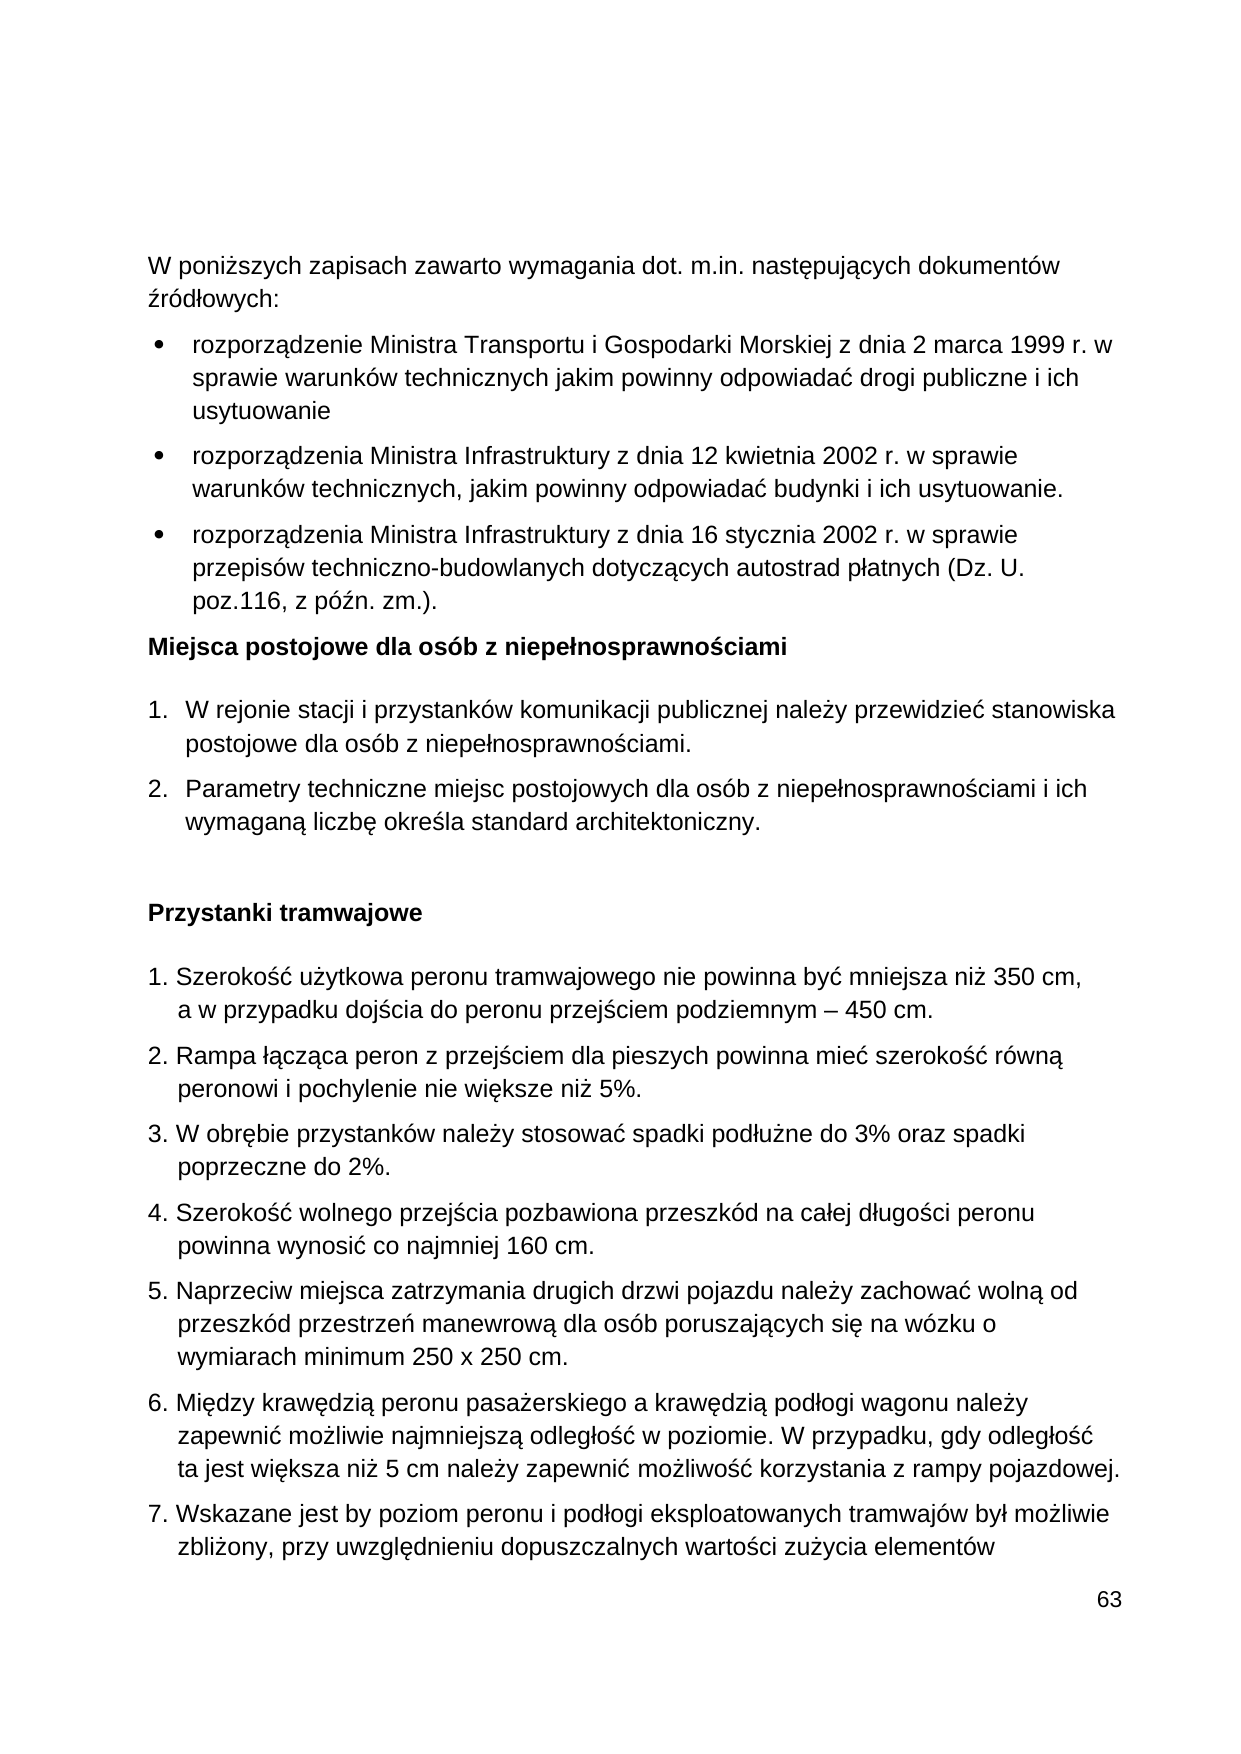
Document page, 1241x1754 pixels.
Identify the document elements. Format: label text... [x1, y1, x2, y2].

text Miejsca postojowe dla osób z niepełnosprawnościami [148, 632, 1122, 660]
list Rampa łącząca peron z przejściem dla pieszych powinna mieć szerokość równą peronowi i pochylenie nie większe niż 5%. [148, 1041, 1122, 1102]
list rozporządzenie Ministra Transportu i Gospodarki Morskiej z dnia 2 marca 1999 r. w sprawie warunków technicznych jakim powinny odpowiadać drogi publiczne i ich usytuowanie [154, 329, 1122, 424]
list Szerokość użytkowa peronu tramwajowego nie powinna być mniejsza niż 350 cm, a w przypadku dojścia do peronu przejściem podziemnym – 450 cm. [148, 962, 1122, 1024]
list Między krawędzią peronu pasażerskiego a krawędzią podłogi wagonu należy zapewnić możliwie najmniejszą odległość w poziomie. W przypadku, gdy odległość ta jest większa niż 5 cm należy zapewnić możliwość korzystania z rampy pojazdowej. [148, 1388, 1122, 1483]
list Szerokość wolnego przejścia pozbawiona przeszkód na całej długości peronu powinna wynosić co najmniej 160 cm. [148, 1198, 1122, 1259]
text W poniższych zapisach zawarto wymagania dot. m.in. następujących dokumentów źródłowych: [148, 251, 1122, 313]
list Naprzeciw miejsca zatrzymania drugich drzwi pojazdu należy zachować wolną od przeszkód przestrzeń manewrową dla osób poruszających się na wózku o wymiarach minimum 250 x 250 cm. [148, 1276, 1122, 1371]
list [148, 1499, 1122, 1561]
list Parametry techniczne miejsc postojowych dla osób z niepełnosprawnościami i ich wymaganą liczbę określa standard architektoniczny. [148, 774, 1122, 836]
list W obrębie przystanków należy stosować spadki podłużne do 3% oraz spadki poprzeczne do 2%. [148, 1119, 1122, 1181]
list rozporządzenia Ministra Infrastruktury z dnia 12 kwietnia 2002 r. w sprawie warunków technicznych, jakim powinny odpowiadać budynki i ich usytuowanie. [154, 441, 1122, 503]
list rozporządzenia Ministra Infrastruktury z dnia 16 stycznia 2002 r. w sprawie przepisów techniczno-budowlanych dotyczących autostrad płatnych (Dz. U. poz.116, z późn. zm.). [154, 520, 1122, 615]
text Przystanki tramwajowe [148, 898, 1122, 927]
list W rejonie stacji i przystanków komunikacji publicznej należy przewidzieć stanowiska postojowe dla osób z niepełnosprawnościami. [148, 696, 1122, 757]
